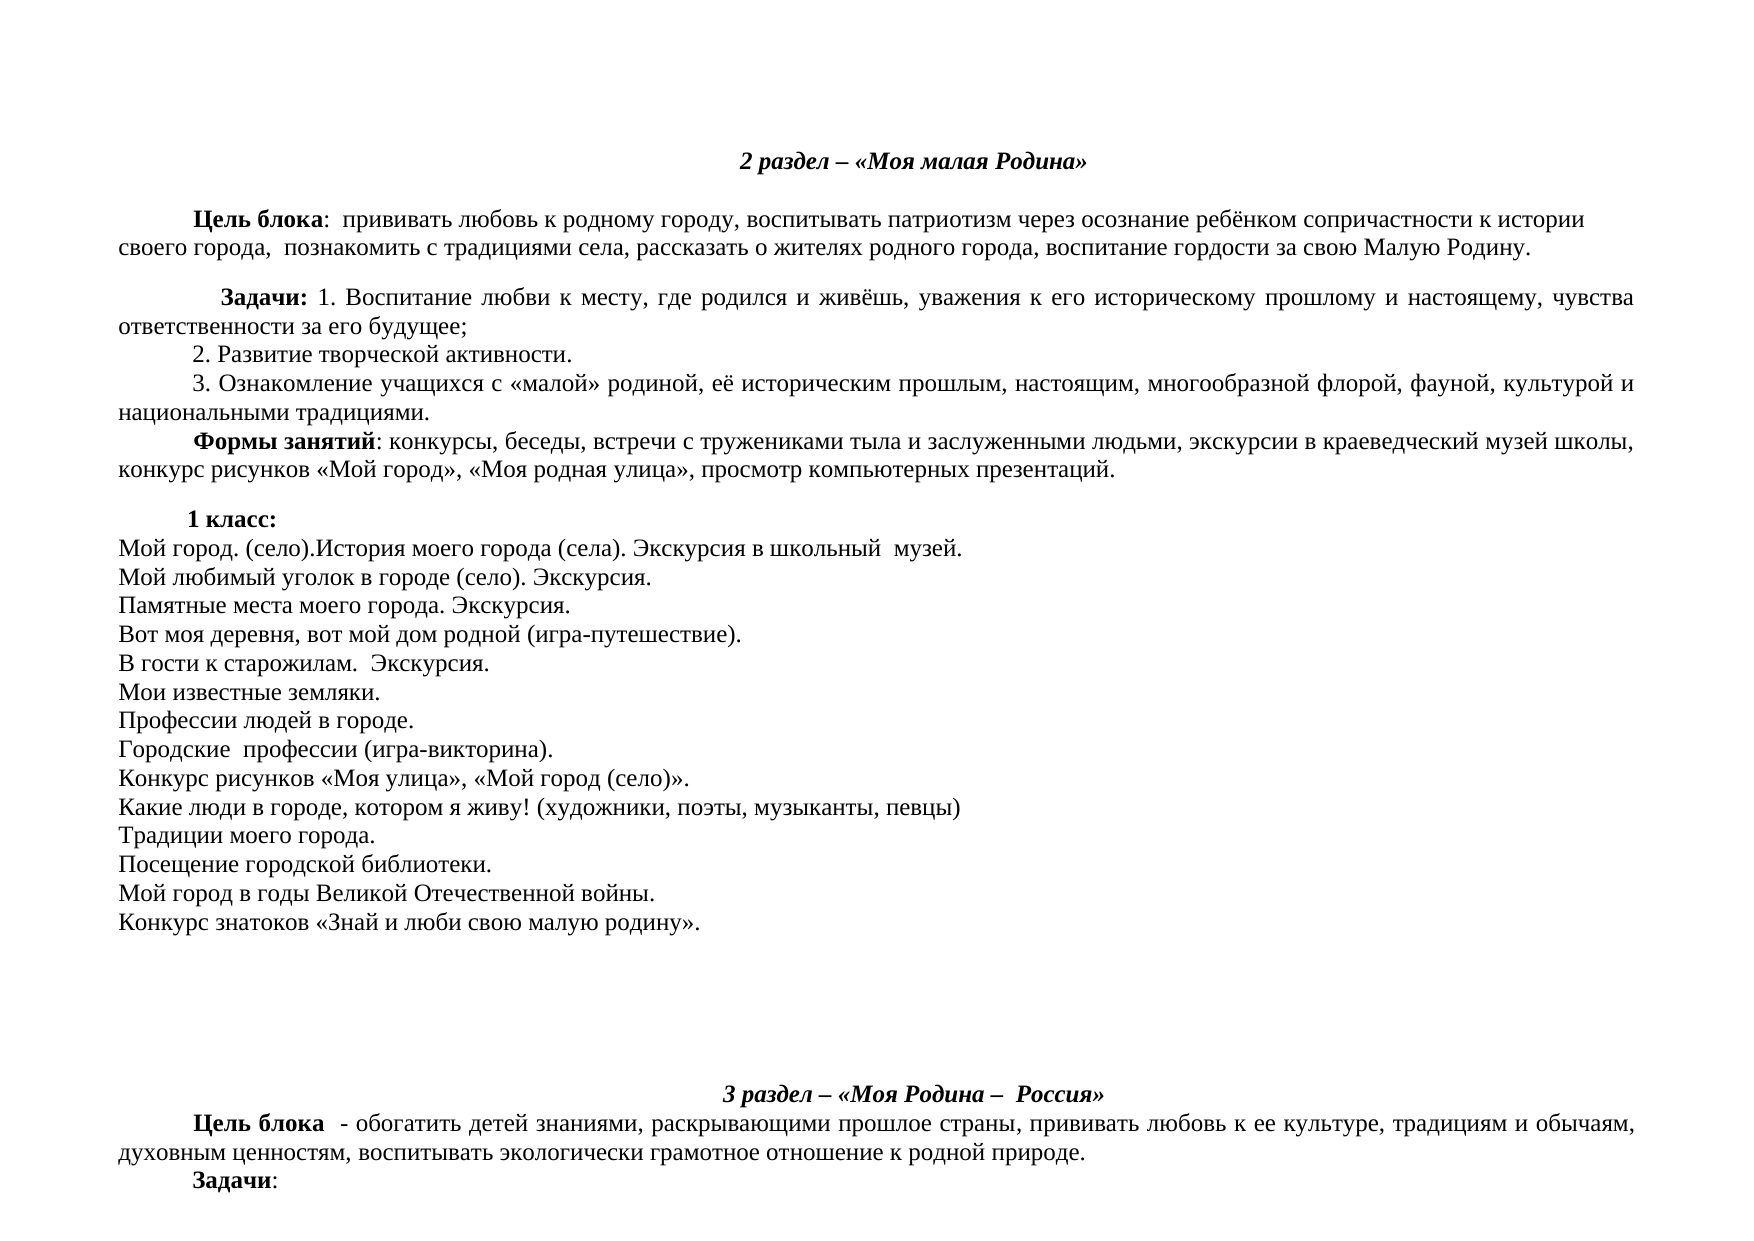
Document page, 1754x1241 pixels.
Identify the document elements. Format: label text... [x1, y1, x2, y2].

text Мои известные земляки. [118, 677, 1636, 705]
text Формы занятий: конкурсы, беседы, встречи с тружениками тыла и заслуженными людьми, экскурсии в краеведческий музей школы, конкурс рисунков «Мой город», «Моя родная улица», просмотр компьютерных презентаций. [118, 426, 1636, 483]
text Цель блока: прививать любовь к родному городу, воспитывать патриотизм через осознание ребёнком сопричастности к истории своего города, познакомить с традициями села, рассказать о жителях родного города, воспитание гордости за свою Малую Родину. [118, 204, 1636, 261]
text Традиции моего города. [118, 820, 1636, 849]
text Профессии людей в городе. [118, 705, 1636, 734]
text Конкурс знатоков «Знай и люби свою малую родину». [118, 907, 1636, 935]
text Памятные места моего города. Экскурсия. [118, 590, 1636, 619]
text 2. Развитие творческой активности. [118, 339, 1636, 368]
text В гости к старожилам. Экскурсия. [118, 648, 1636, 677]
text Цель блока - обогатить детей знаниями, раскрывающими прошлое страны, прививать любовь к ее культуре, традициям и обычаям, духовным ценностям, воспитывать экологически грамотное отношение к родной природе. [118, 1108, 1636, 1165]
text 1 класс: [118, 504, 1636, 533]
text 3 раздел – «Моя Родина – Россия» [118, 1079, 1636, 1108]
text Городские профессии (игра-викторина). [118, 734, 1636, 763]
text Какие люди в городе, котором я живу! (художники, поэты, музыканты, певцы) [118, 792, 1636, 820]
text Посещение городской библиотеки. [118, 849, 1636, 878]
text Мой любимый уголок в городе (село). Экскурсия. [118, 562, 1636, 590]
text 3. Ознакомление учащихся с «малой» родиной, её историческим прошлым, настоящим, многообразной флорой, фауной, культурой и национальными традициями. [118, 368, 1636, 426]
text Вот моя деревня, вот мой дом родной (игра-путешествие). [118, 619, 1636, 648]
text Мой город. (село).История моего города (села). Экскурсия в школьный музей. [118, 533, 1636, 562]
text 2 раздел – «Моя малая Родина» [118, 146, 1636, 175]
text Задачи: 1. Воспитание любви к месту, где родился и живёшь, уважения к его историческому прошлому и настоящему, чувства ответственности за его будущее; [118, 282, 1636, 339]
text Задачи: [118, 1165, 1636, 1194]
text Конкурс рисунков «Моя улица», «Мой город (село)». [118, 763, 1636, 792]
text Мой город в годы Великой Отечественной войны. [118, 878, 1636, 907]
